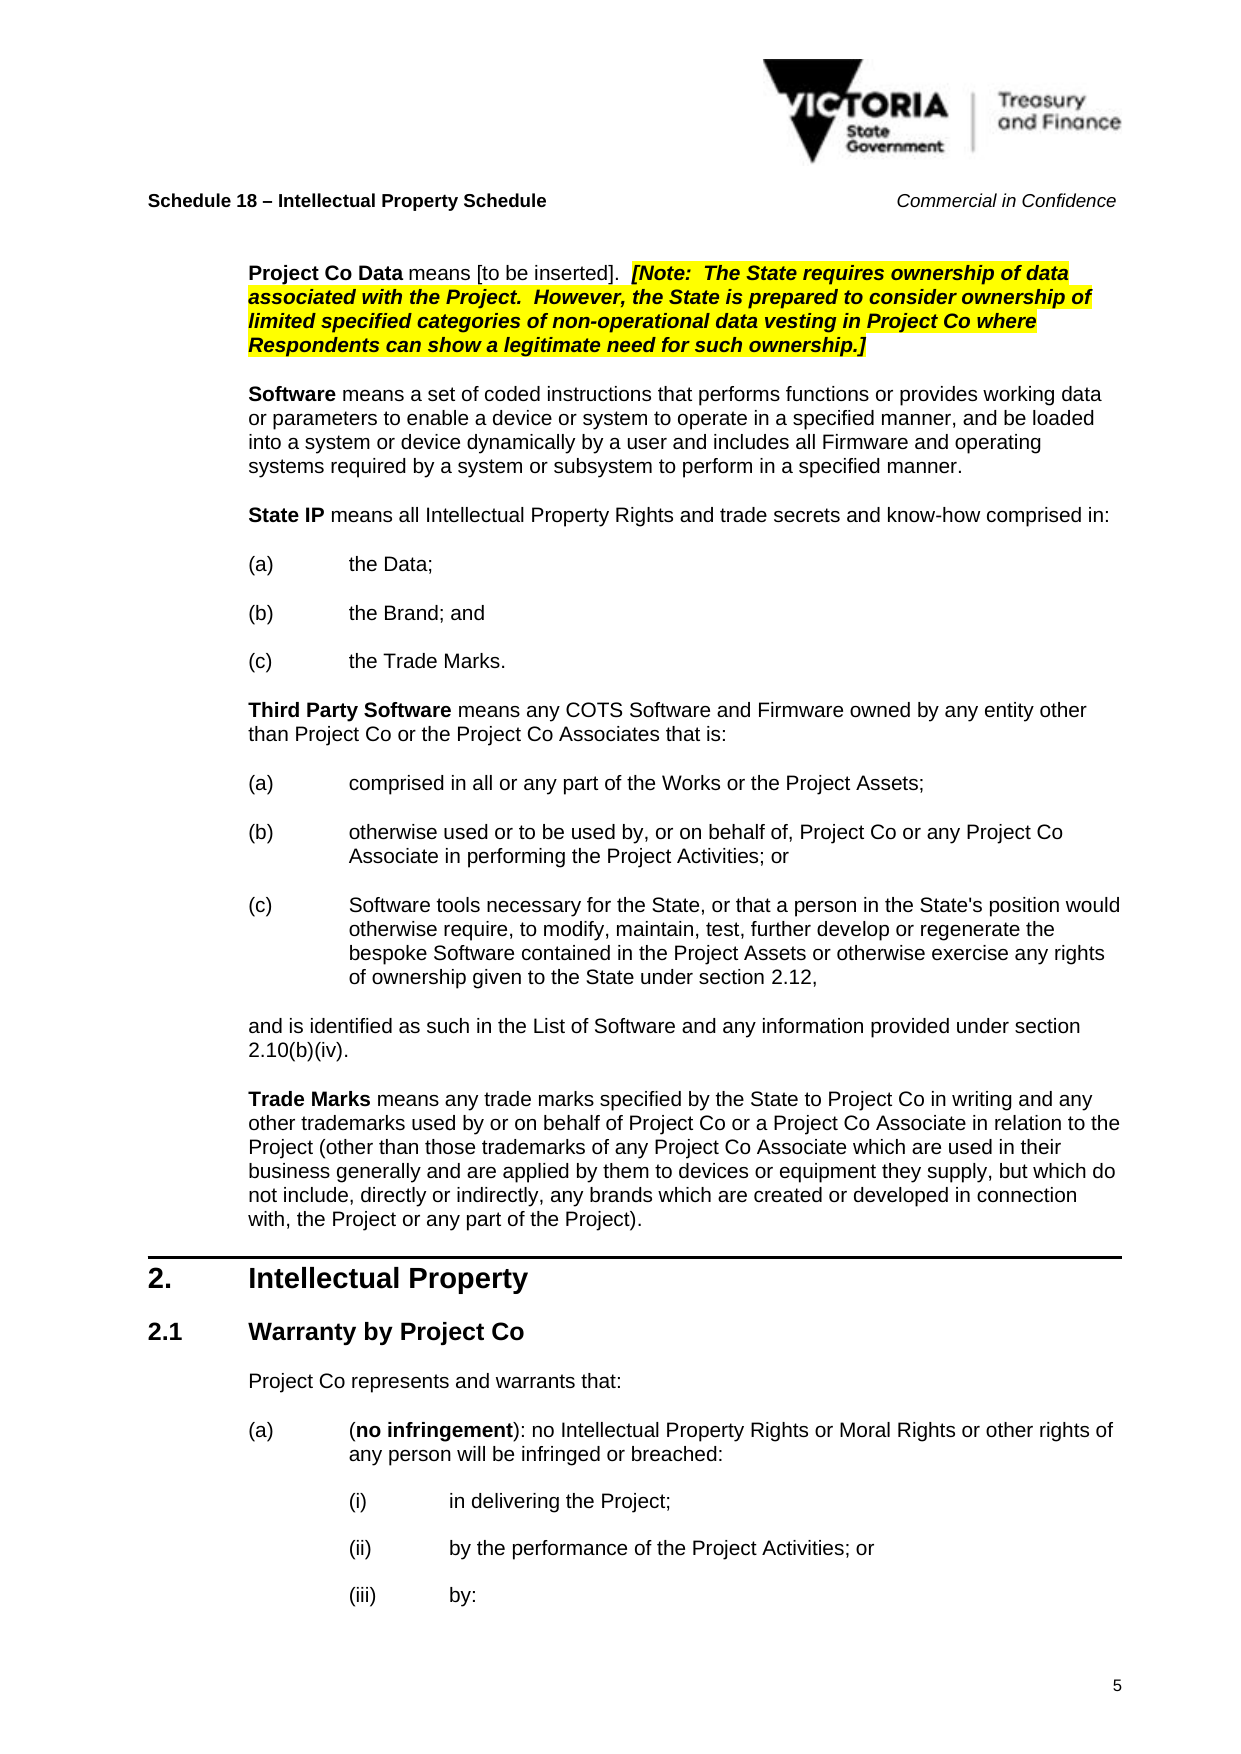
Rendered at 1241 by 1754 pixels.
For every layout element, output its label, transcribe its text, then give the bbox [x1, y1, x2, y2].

subtitle (no infringement): no Intellectual Property Rights or Moral Rights or other rights of any person will be infringed or breached: [248, 1418, 1122, 1466]
subtitle in delivering the Project; [348, 1489, 1122, 1513]
text Project Co Data means [to be inserted]. [Note: The State requires ownership of data associated with the Project. However, the State is prepared to consider ownership of limited specified categories of non-operational data vesting in Project Co where Respondents can show a legitimate need for such ownership.] [866, 261, 1122, 357]
subtitle by: [348, 1582, 1122, 1606]
text the Data; [248, 551, 1122, 575]
text State IP means all Intellectual Property Rights and trade secrets and know-how comprised in: [248, 502, 1122, 526]
subtitle by the performance of the Project Activities; or [348, 1536, 1122, 1559]
text Software means a set of coded instructions that performs functions or provides working data or parameters to enable a device or system to operate in a specified manner, and be loaded into a system or device dynamically by a user and includes all Firmware and operating systems required by a system or subsystem to perform in a specified manner. [248, 382, 1122, 477]
text the Trade Marks. [248, 649, 1122, 673]
picture [762, 59, 1123, 166]
text Project Co represents and warrants that: [248, 1369, 1122, 1393]
text the Brand; and [248, 600, 1122, 624]
text otherwise used or to be used by, or on behalf of, Project Co or any Project Co Associate in performing the Project Activities; or [248, 820, 1122, 868]
subtitle Warranty by Project Co [148, 1317, 1122, 1346]
text and is identified as such in the List of Software and any information provided under section 2.10(b)(iv). [248, 1014, 1122, 1062]
text comprised in all or any part of the Works or the Project Assets; [248, 771, 1122, 795]
text Software tools necessary for the State, or that a person in the State's position would otherwise require, to modify, maintain, test, further develop or regenerate the bespoke Software contained in the Project Assets or otherwise exercise any rights of ownership given to the State under section 2.12, [248, 893, 1122, 989]
text Trade Marks means any trade marks specified by the State to Project Co in writing and any other trademarks used by or on behalf of Project Co or a Project Co Associate in relation to the Project (other than those trademarks of any Project Co Associate which are used in their business generally and are applied by them to devices or equipment they supply, but which do not include, directly or indirectly, any brands which are created or developed in connection with, the Project or any part of the Project). [248, 1087, 1122, 1231]
subtitle Intellectual Property [148, 1259, 1122, 1294]
text Third Party Software means any COTS Software and Firmware owned by any entity other than Project Co or the Project Co Associates that is: [248, 698, 1122, 746]
